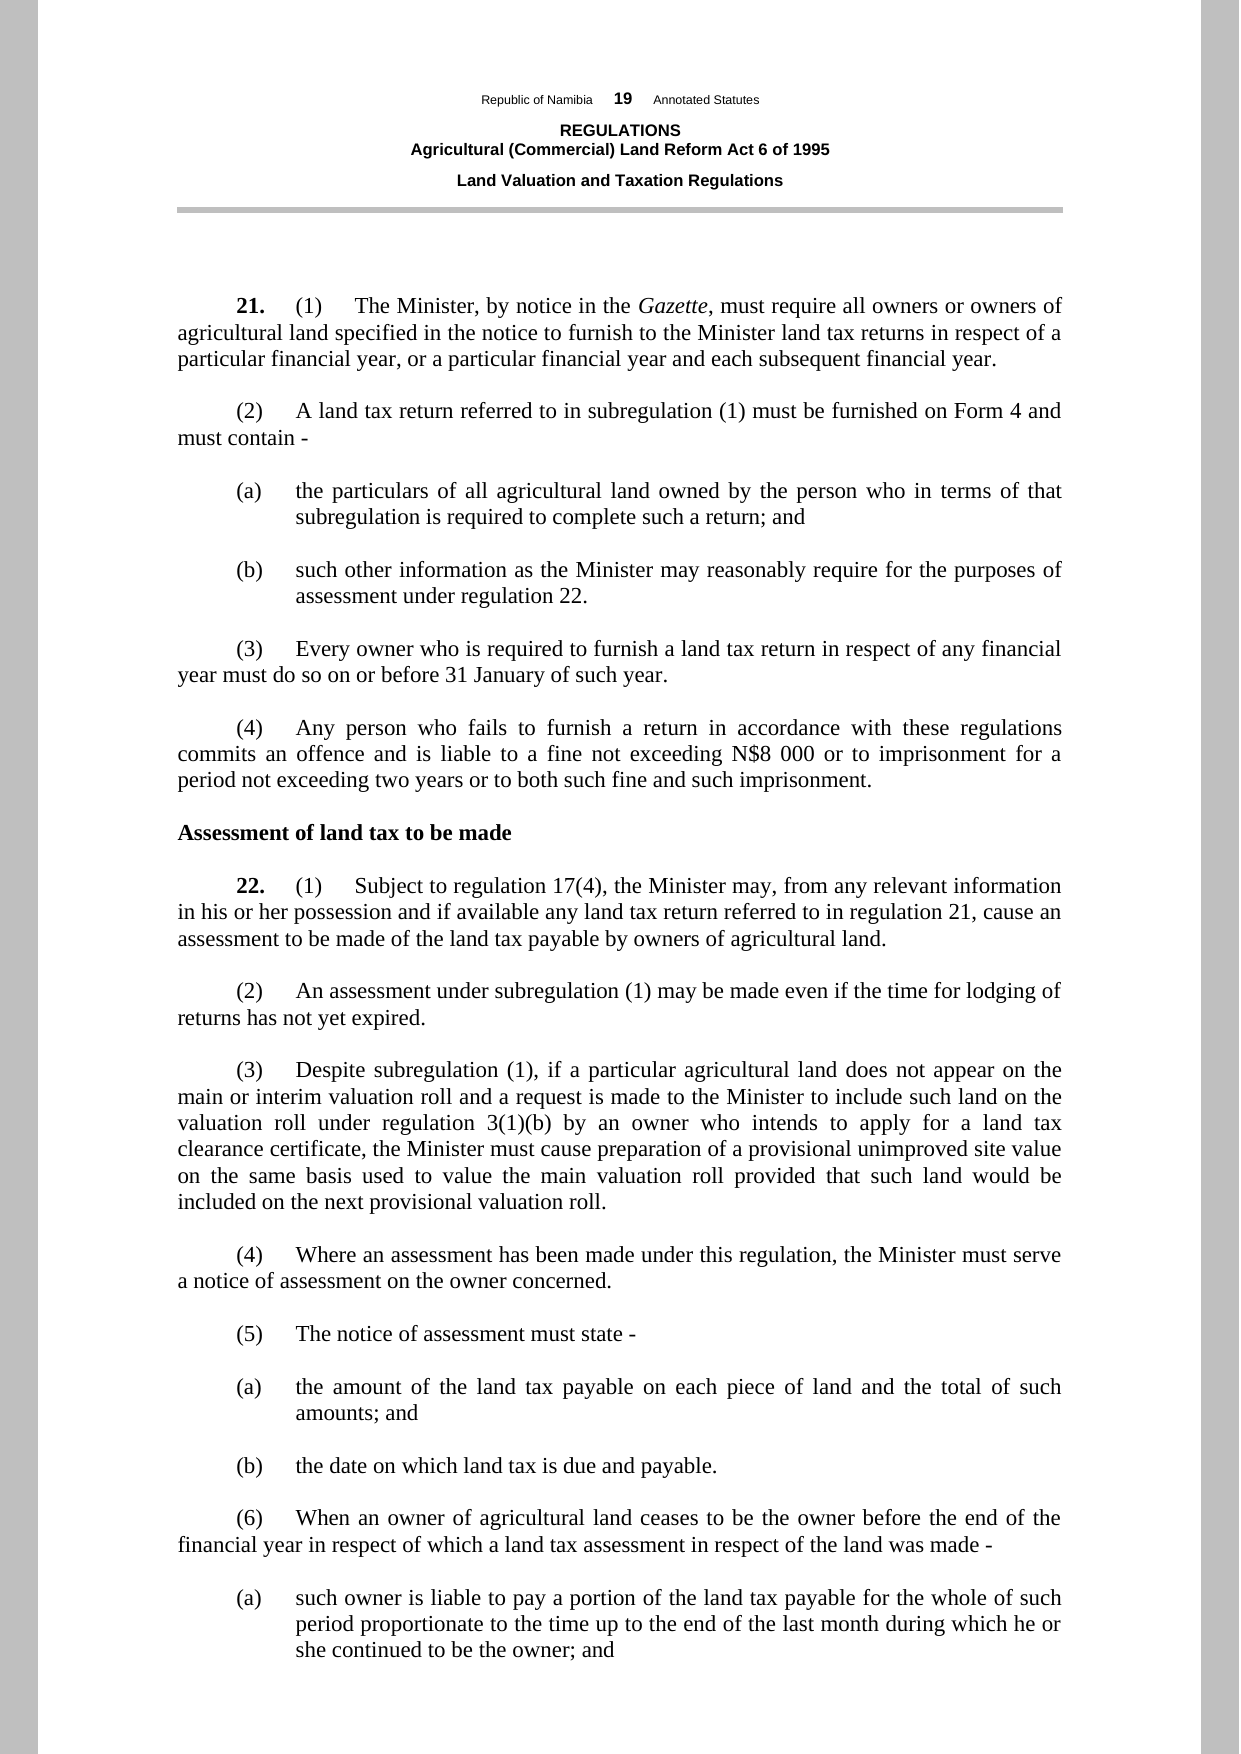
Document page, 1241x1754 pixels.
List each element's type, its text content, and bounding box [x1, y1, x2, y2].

text (4) Where an assessment has been made under this regulation, the Minister must serve a notice of assessment on the owner concerned. [177, 1241, 1063, 1294]
text Assessment of land tax to be made [177, 819, 1063, 846]
text (2) An assessment under subregulation (1) may be made even if the time for lodging of returns has not yet expired. [177, 977, 1063, 1030]
text (4) Any person who fails to furnish a return in accordance with these regulations commits an offence and is liable to a fine not exceeding N$8 000 or to imprisonment for a period not exceeding two years or to both such fine and such imprisonment. [177, 714, 1063, 793]
text (a) the particulars of all agricultural land owned by the person who in terms of that subregulation is required to complete such a return; and [236, 477, 1063, 529]
text 22. (1) Subject to regulation 17(4), the Minister may, from any relevant information in his or her possession and if available any land tax return referred to in regulation 21, cause an assessment to be made of the land tax payable by owners of agricultural land. [177, 872, 1063, 951]
text (a) such owner is liable to pay a portion of the land tax payable for the whole of such period proportionate to the time up to the end of the last month during which he or she continued to be the owner; and [236, 1583, 1063, 1663]
text (2) A land tax return referred to in subregulation (1) must be furnished on Form 4 and must contain - [177, 398, 1063, 450]
text (3) Every owner who is required to furnish a land tax return in respect of any financial year must do so on or before 31 January of such year. [177, 635, 1063, 687]
text 21. (1) The Minister, by notice in the Gazette, must require all owners or owners of agricultural land specified in the notice to furnish to the Minister land tax returns in respect of a particular financial year, or a particular financial year and each subsequent financial year. [177, 292, 1063, 371]
text (b) such other information as the Minister may reasonably require for the purposes of assessment under regulation 22. [236, 556, 1063, 608]
text (5) The notice of assessment must state - [177, 1320, 1063, 1346]
text (a) the amount of the land tax payable on each piece of land and the total of such amounts; and [236, 1373, 1063, 1425]
text (6) When an owner of agricultural land ceases to be the owner before the end of the financial year in respect of which a land tax assessment in respect of the land was made - [177, 1504, 1063, 1557]
text (3) Despite subregulation (1), if a particular agricultural land does not appear on the main or interim valuation roll and a request is made to the Minister to include such land on the valuation roll under regulation 3(1)(b) by an owner who intends to apply for a land tax clearance certificate, the Minister must cause preparation of a provisional unimproved site value on the same basis used to value the main valuation roll provided that such land would be included on the next provisional valuation roll. [177, 1056, 1063, 1214]
text (b) the date on which land tax is due and payable. [236, 1452, 1063, 1478]
